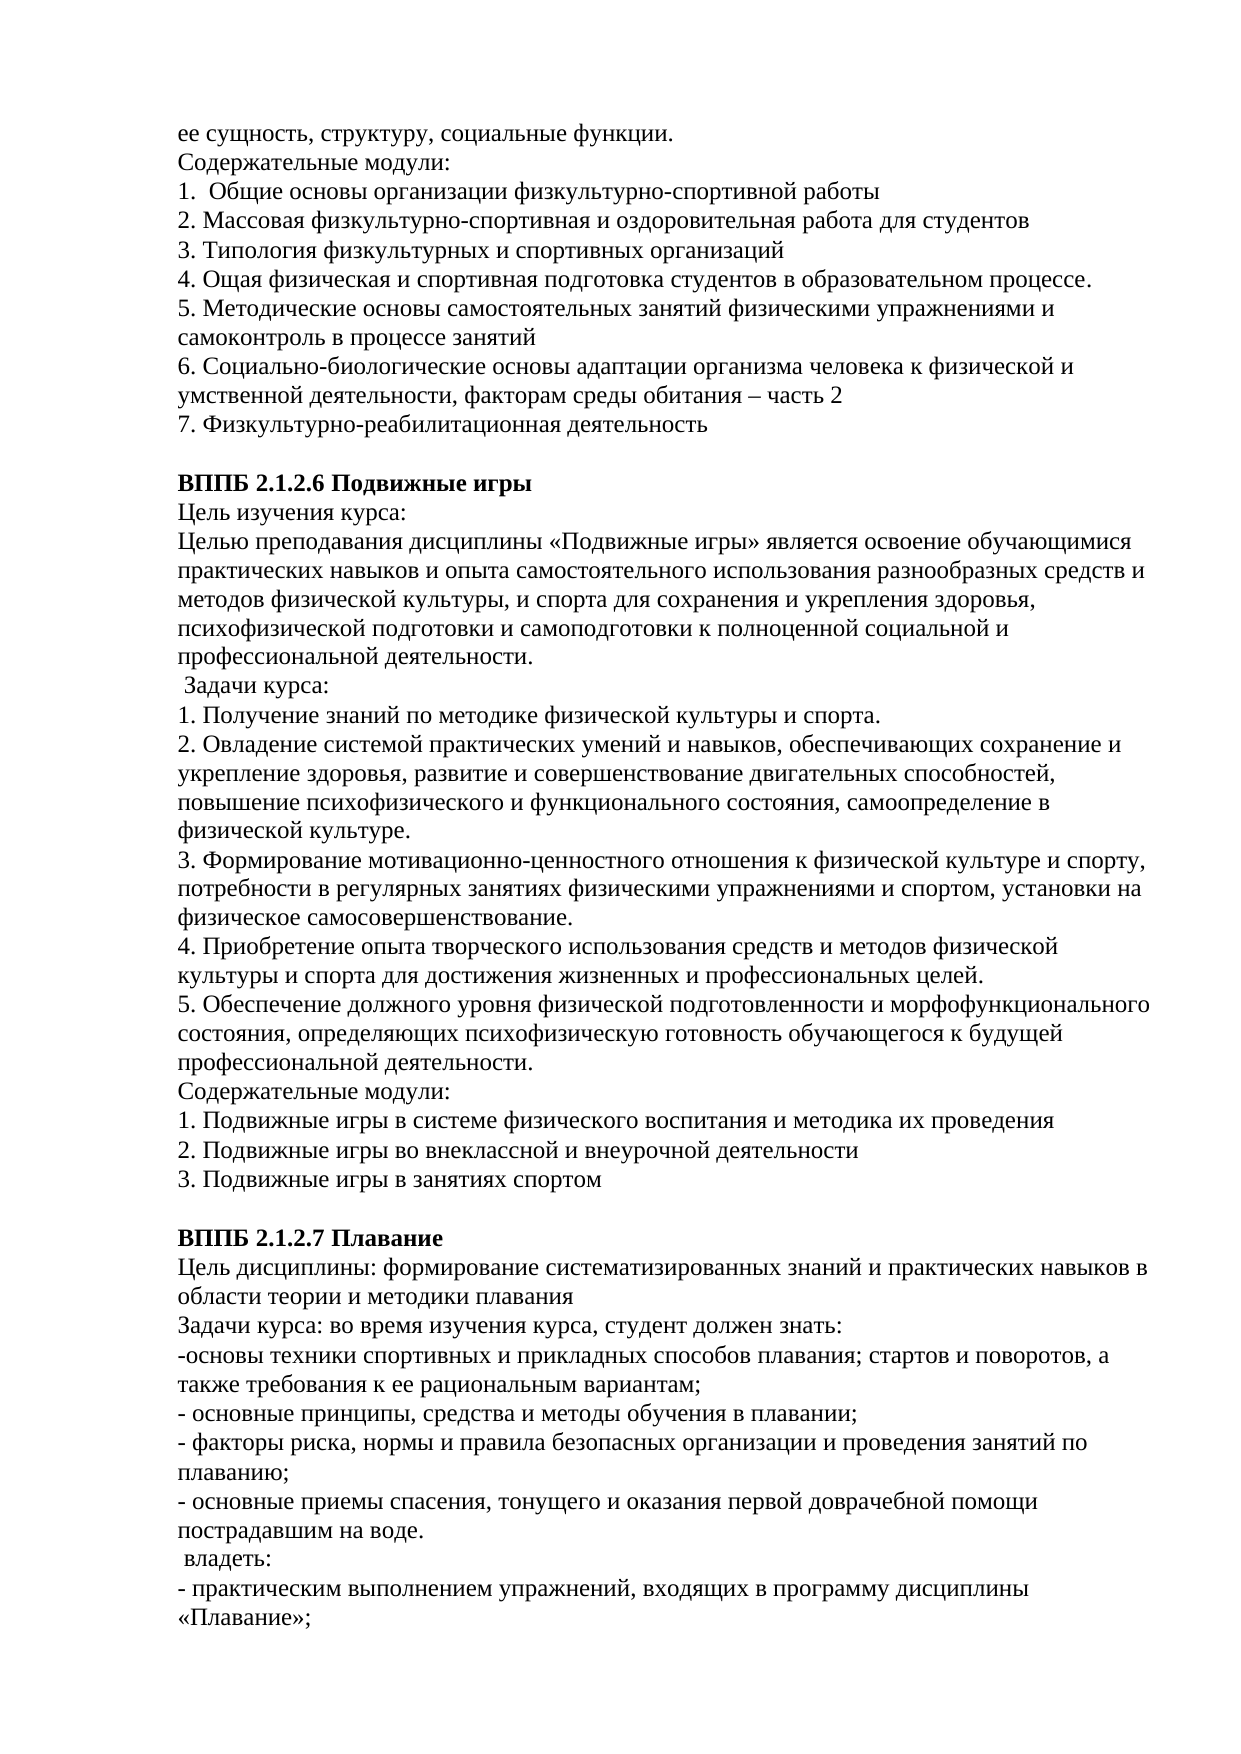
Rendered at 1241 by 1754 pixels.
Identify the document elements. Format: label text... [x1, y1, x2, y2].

text 5. Методические основы самостоятельных занятий физическими упражнениями и самоконтроль в процессе занятий [177, 293, 1152, 351]
text 3. Типология физкультурных и спортивных организаций [177, 235, 1152, 263]
text 2. Овладение системой практических умений и навыков, обеспечивающих сохранение и укрепление здоровья, развитие и совершенствование двигательных способностей, повышение психофизического и функционального состояния, самоопределение в физической культуре. [177, 729, 1152, 844]
text 6. Социально-биологические основы адаптации организма человека к физической и умственной деятельности, факторам среды обитания – часть 2 [177, 351, 1152, 409]
text ВППБ 2.1.2.6 Подвижные игры [177, 468, 1152, 497]
text 1. Общие основы организации физкультурно-спортивной работы [177, 176, 1152, 205]
text 4. Ощая физическая и спортивная подготовка студентов в образовательном процессе. [177, 264, 1152, 293]
text Задачи курса: во время изучения курса, студент должен знать: [177, 1310, 1152, 1339]
text -основы техники спортивных и прикладных способов плавания; стартов и поворотов, а [177, 1340, 1152, 1368]
text 3. Подвижные игры в занятиях спортом [177, 1164, 1152, 1193]
text также требования к ее рациональным вариантам; [177, 1369, 1152, 1398]
text Содержательные модули: [177, 1076, 1152, 1105]
text Цель изучения курса: [177, 497, 1152, 526]
text 5. Обеспечение должного уровня физической подготовленности и морфофункционального состояния, определяющих психофизическую готовность обучающегося к будущей профессиональной деятельности. [177, 989, 1152, 1076]
text - основные приемы спасения, тонущего и оказания первой доврачебной помощи пострадавшим на воде. владеть: [177, 1486, 1152, 1572]
text 1. Подвижные игры в системе физического воспитания и методика их проведения [177, 1106, 1152, 1134]
text 1. Получение знаний по методике физической культуры и спорта. [177, 700, 1152, 729]
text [177, 118, 1152, 147]
text 4. Приобретение опыта творческого использования средств и методов физической культуры и спорта для достижения жизненных и профессиональных целей. [177, 931, 1152, 989]
text 7. Физкультурно-реабилитационная деятельность [177, 409, 1152, 438]
text Содержательные модули: [177, 147, 1152, 176]
text 2. Подвижные игры во внеклассной и внеурочной деятельности [177, 1135, 1152, 1163]
text - основные принципы, средства и методы обучения в плавании; [177, 1398, 1152, 1427]
text 3. Формирование мотивационно-ценностного отношения к физической культуре и спорту, потребности в регулярных занятиях физическими упражнениями и спортом, установки на физическое самосовершенствование. [177, 845, 1152, 931]
text области теории и методики плавания [177, 1281, 1152, 1310]
text плаванию; [177, 1457, 1152, 1486]
text 2. Массовая физкультурно-спортивная и оздоровительная работа для студентов [177, 205, 1152, 234]
text Цель дисциплины: формирование систематизированных знаний и практических навыков в [177, 1252, 1152, 1281]
text ВППБ 2.1.2.7 Плавание [177, 1223, 1152, 1251]
text - практическим выполнением упражнений, входящих в программу дисциплины «Плавание»; [177, 1573, 1152, 1630]
text Целью преподавания дисциплины «Подвижные игры» является освоение обучающимися практических навыков и опыта самостоятельного использования разнообразных средств и методов физической культуры, и спорта для сохранения и укрепления здоровья, психофизической подготовки и самоподготовки к полноценной социальной и профессиональной деятельности. [177, 526, 1152, 670]
text - факторы риска, нормы и правила безопасных организации и проведения занятий по [177, 1427, 1152, 1456]
text Задачи курса: [177, 671, 1152, 699]
